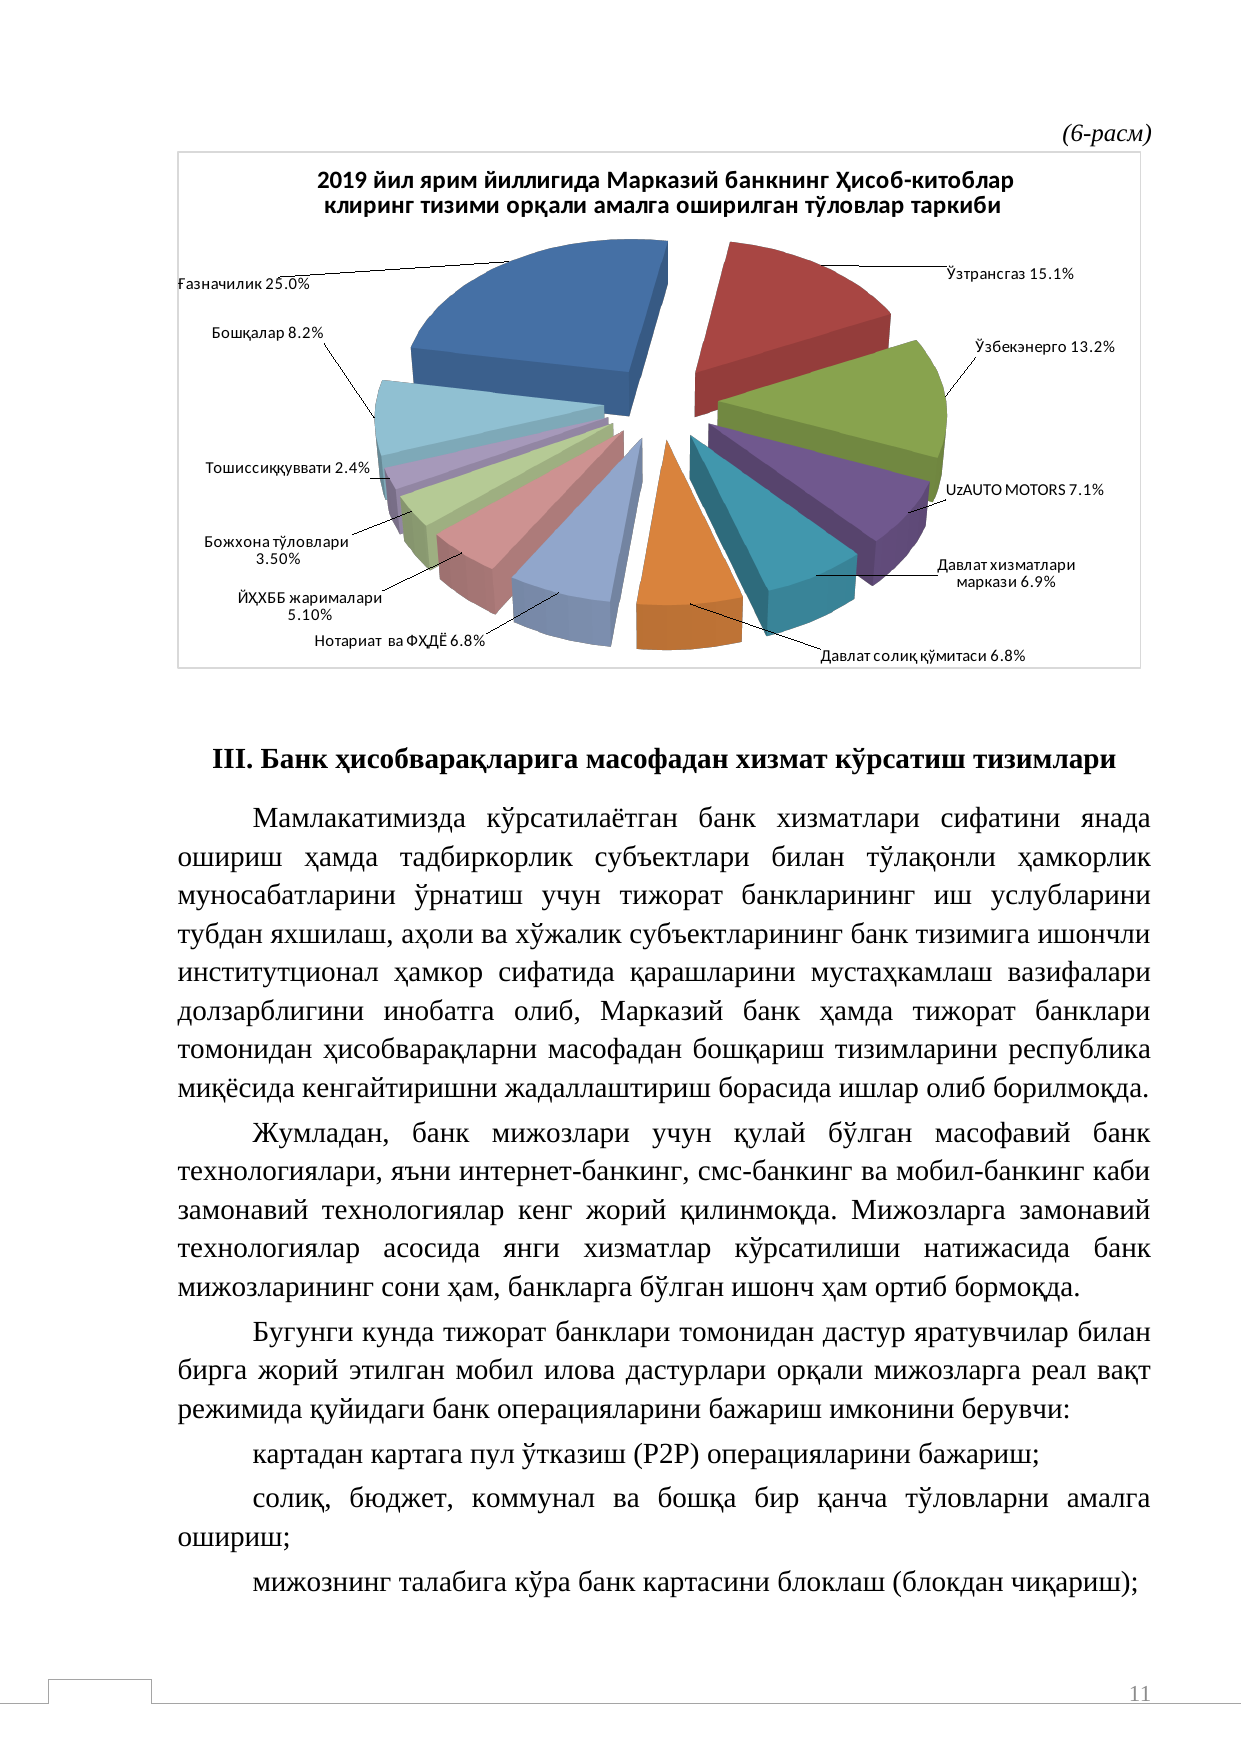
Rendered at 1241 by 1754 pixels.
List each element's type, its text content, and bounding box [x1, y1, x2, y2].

text солиқ, бюджет, коммунал ва бошқа бир қанча тўловларни амалга ошириш; [177, 1481, 1152, 1553]
text (6-расм) [177, 118, 1152, 147]
text III. Банк ҳисобварақларига масофадан хизмат кўрсатиш тизимлари [177, 741, 1152, 775]
text Мамлакатимизда кўрсатилаётган банк хизматлари сифатини янада ошириш ҳамда тадбиркорлик субъектлари билан тўлақонли ҳамкорлик муносабатларини ўрнатиш учун тижорат банкларининг иш услубларини тубдан яхшилаш, аҳоли ва хўжалик субъектларининг банк тизимига ишончли институтционал ҳамкор сифатида қарашларини мустаҳкамлаш вазифалари долзарблигини инобатга олиб, Марказий банк ҳамда тижорат банклари томонидан ҳисобварақларни масофадан бошқариш тизимларини республика миқёсида кенгайтиришни жадаллаштириш борасида ишлар олиб борилмоқда. [177, 800, 1152, 1104]
text Жумладан, банк мижозлари учун қулай бўлган масофавий банк технологиялари, яъни интернет-банкинг, смс-банкинг ва мобил-банкинг каби замонавий технологиялар кенг жорий қилинмоқда. Мижозларга замонавий технологиялар асосида янги хизматлар кўрсатилиши натижасида банк мижозларининг сони ҳам, банкларга бўлган ишонч ҳам ортиб бормоқда. [177, 1115, 1152, 1303]
text Бугунги кунда тижорат банклари томонидан дастур яратувчилар билан бирга жорий этилган мобил илова дастурлари орқали мижозларга реал вақт режимида қуйидаги банк операцияларини бажариш имконини берувчи: [177, 1314, 1152, 1424]
text картадан картага пул ўтказиш (P2P) операцияларини бажариш; [177, 1436, 1152, 1469]
text мижознинг талабига кўра банк картасини блоклаш (блокдан чиқариш); [177, 1564, 1152, 1597]
